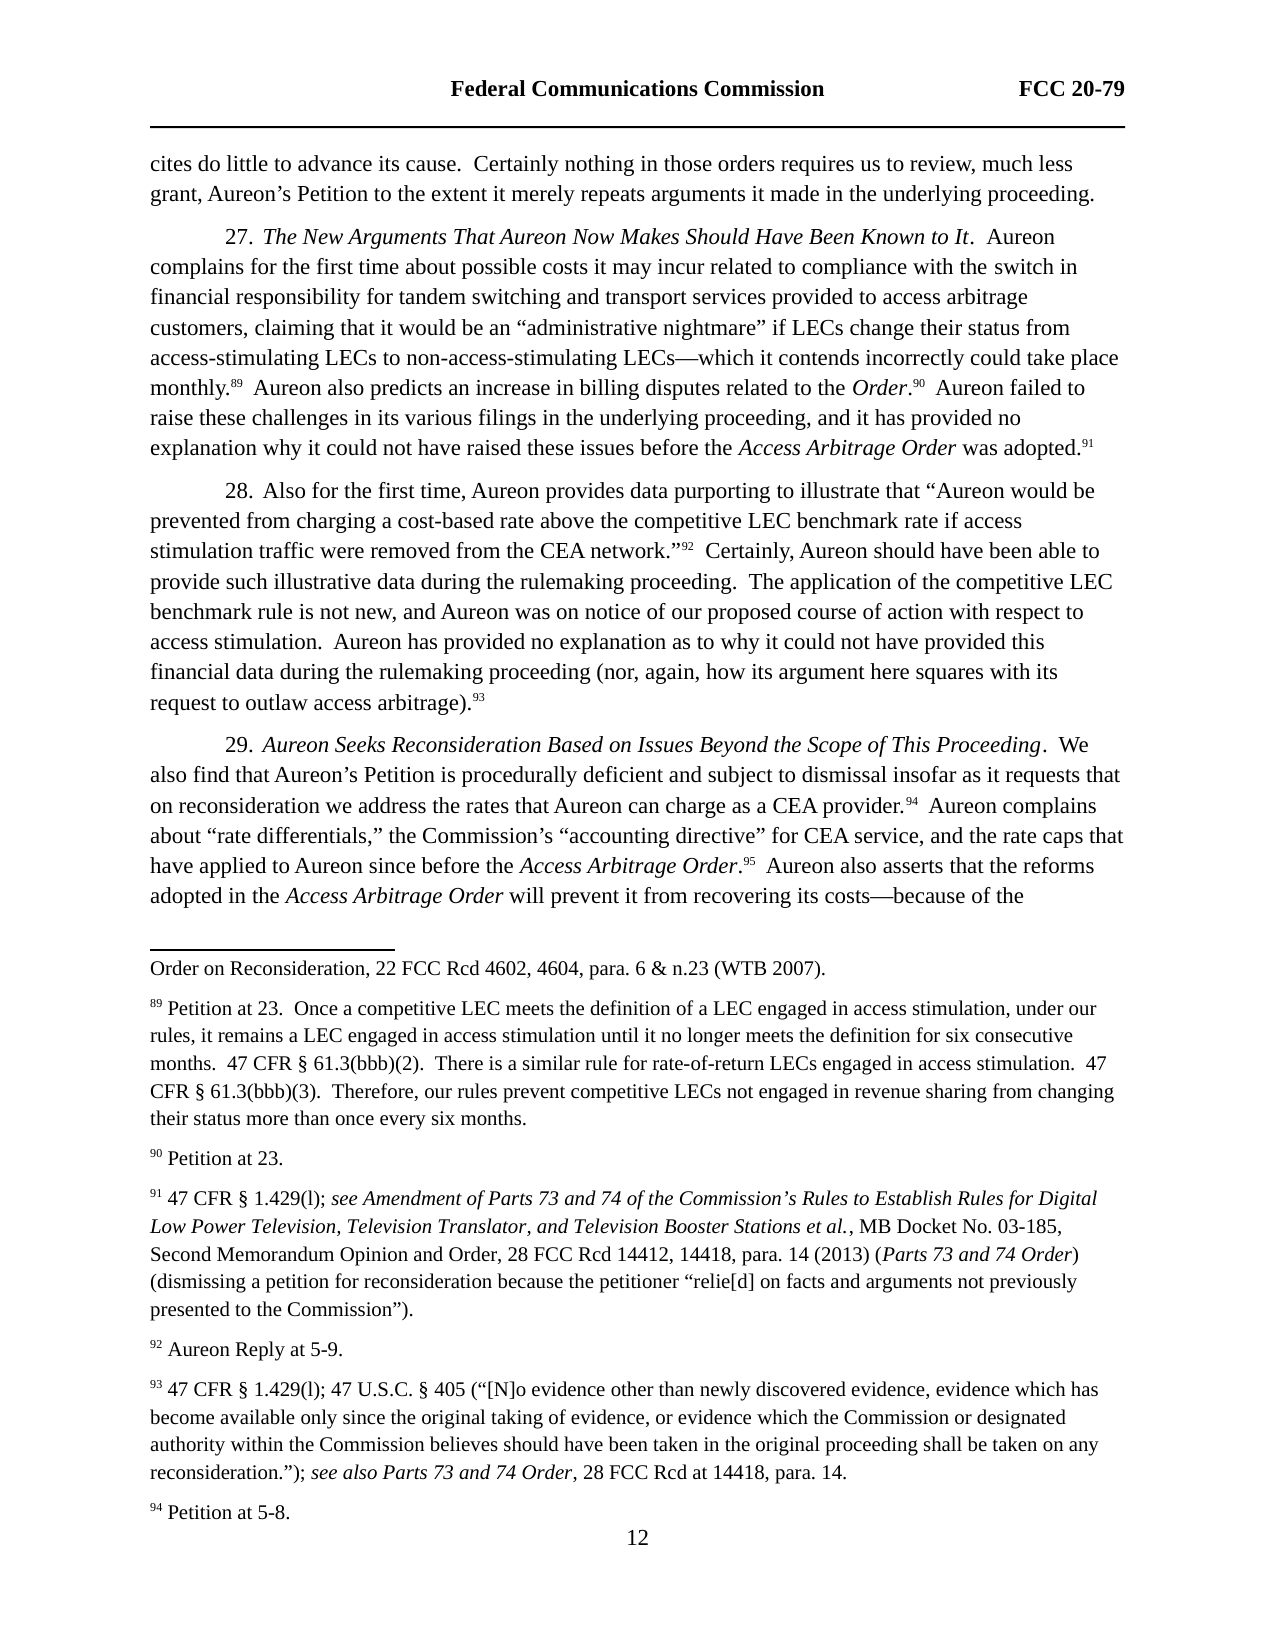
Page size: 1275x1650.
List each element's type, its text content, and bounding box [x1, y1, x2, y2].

text The New Arguments That Aureon Now Makes Should Have Been Known to It. Aureon complains for the first time about possible costs it may incur related to compliance with the switch in financial responsibility for tandem switching and transport services provided to access arbitrage customers, claiming that it would be an “administrative nightmare” if LECs change their status from access-stimulating LECs to non-access-stimulating LECs—which it contends incorrectly could take place monthly. Aureon also predicts an increase in billing disputes related to the Order. Aureon failed to raise these challenges in its various filings in the underlying proceeding, and it has provided no explanation why it could not have raised these issues before the Access Arbitrage Order was adopted. [150, 223, 1125, 461]
text Also for the first time, Aureon provides data purporting to illustrate that “Aureon would be prevented from charging a cost-based rate above the competitive LEC benchmark rate if access stimulation traffic were removed from the CEA network.” Certainly, Aureon should have been able to provide such illustrative data during the rulemaking proceeding. The application of the competitive LEC benchmark rule is not new, and Aureon was on notice of our proposed course of action with respect to access stimulation. Aureon has provided no explanation as to why it could not have provided this financial data during the rulemaking proceeding (nor, again, how its argument here squares with its request to outlaw access arbitrage). [150, 477, 1125, 715]
text Aureon Seeks Reconsideration Based on Issues Beyond the Scope of This Proceeding. We also find that Aureon’s Petition is procedurally deficient and subject to dismissal insofar as it requests that on reconsideration we address the rates that Aureon can charge as a CEA provider. Aureon complains about “rate differentials,” the Commission’s “accounting directive” for CEA service, and the rate caps that have applied to Aureon since before the Access Arbitrage Order. Aureon also asserts that the reforms adopted in the Access Arbitrage Order will prevent it from recovering its costs—because of the preexisting cap on its rates—and complains that those same reforms “do[] not allow Aureon to earn the authorized rate of return or to charge just and reasonable rates.” We dismiss these arguments because they are outside the scope of the proceeding. As we explained in the Access Arbitrage Order, the rules we adopted in that Order “do not affect the rates charged for tandem switching and transport.” Likewise, nothing in the Access Arbitrage Order affects the method that Aureon must use to calculate its rates. Indeed, the issue of Aureon’s rates and the proper method of calculating those rates are the subject of two entirely separate proceedings. [150, 731, 1125, 909]
